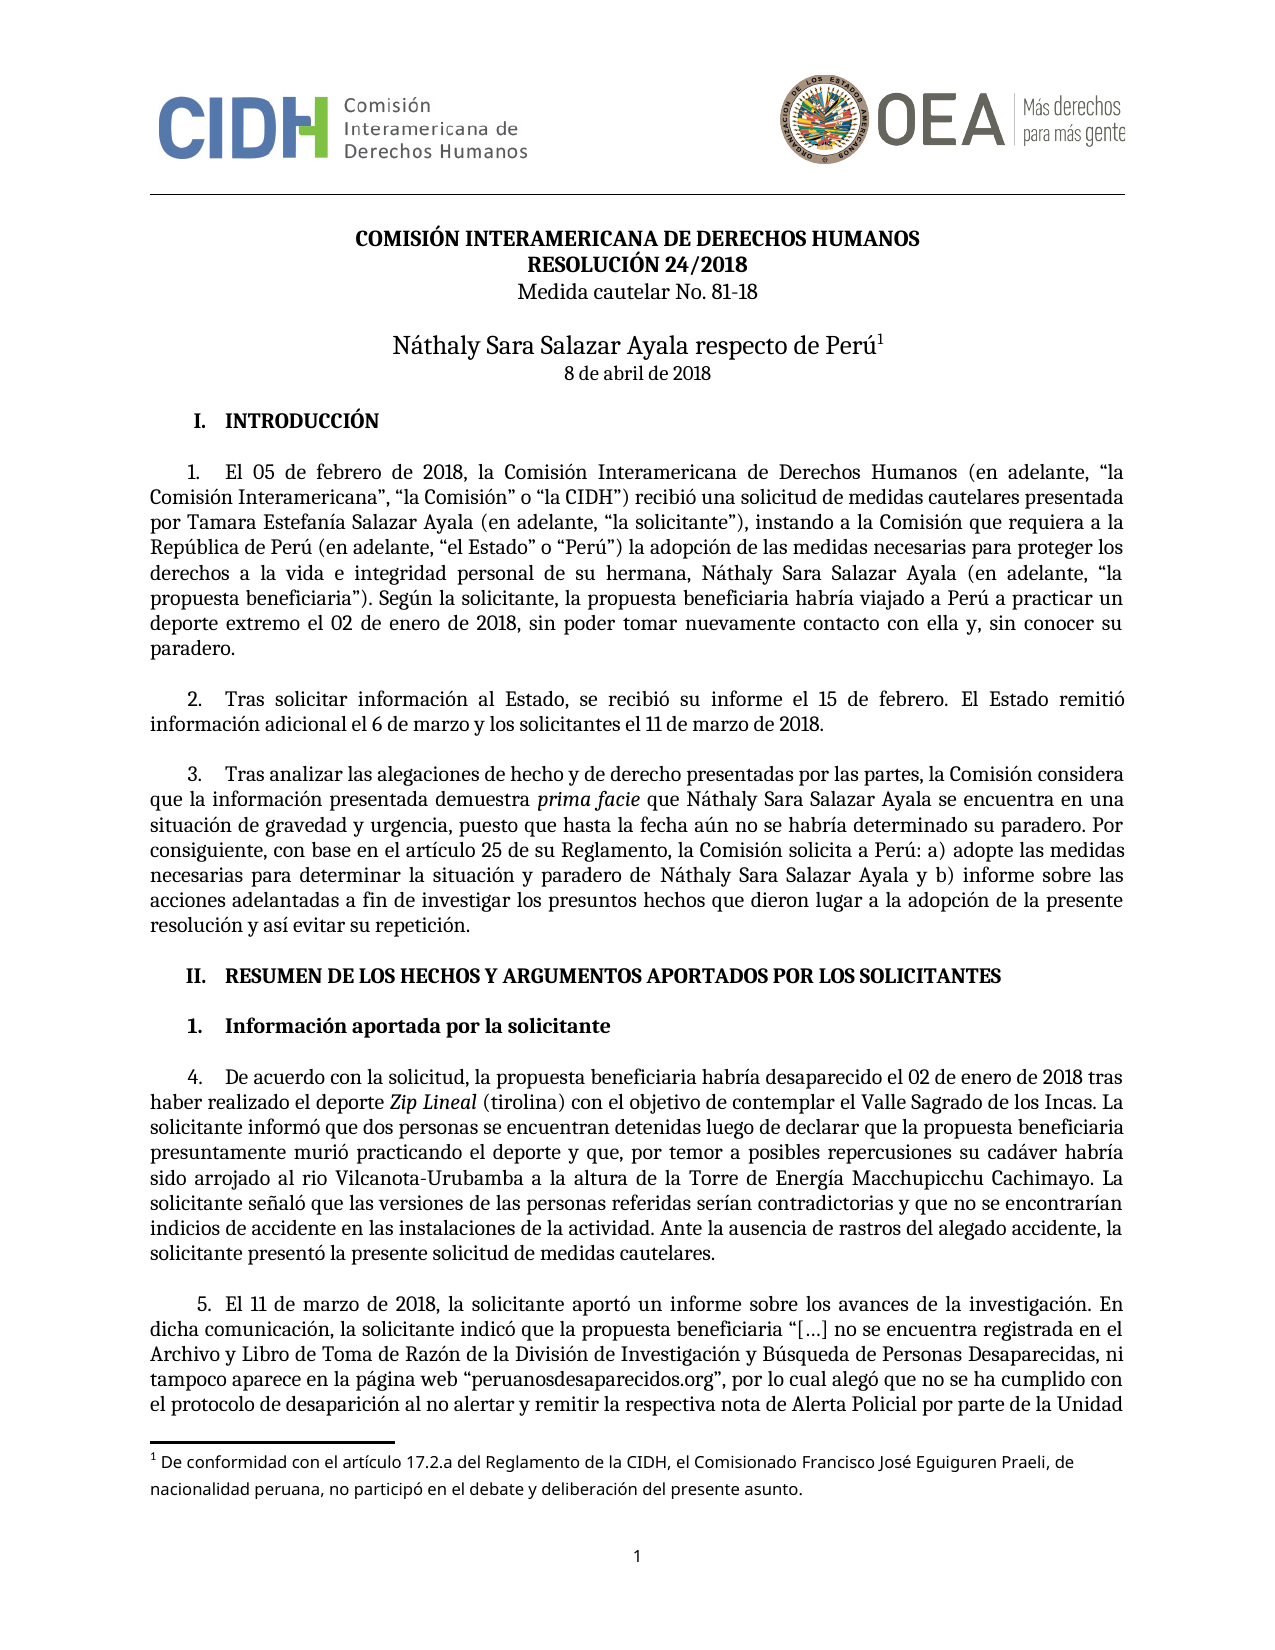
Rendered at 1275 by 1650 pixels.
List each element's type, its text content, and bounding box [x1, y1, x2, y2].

text Náthaly Sara Salazar Ayala respecto de Perú [150, 330, 1125, 361]
list INTRODUCCIÓN [206, 409, 1125, 434]
list Información aportada por la solicitante [150, 1014, 1125, 1039]
text RESOLUCIÓN 24/2018 [150, 252, 1125, 278]
list Tras solicitar información al Estado, se recibió su informe el 15 de febrero. El Estado remitió información adicional el 6 de marzo y los solicitantes el 11 de marzo de 2018. [150, 686, 1125, 737]
text Medida cautelar No. 81-18 [150, 278, 1125, 305]
list RESUMEN DE LOS HECHOS Y ARGUMENTOS APORTADOS POR LOS SOLICITANTES [206, 964, 1125, 989]
picture [780, 75, 1125, 164]
list De acuerdo con la solicitud, la propuesta beneficiaria habría desaparecido el 02 de enero de 2018 tras haber realizado el deporte Zip Lineal (tirolina) con el objetivo de contemplar el Valle Sagrado de los Incas. La solicitante informó que dos personas se encuentran detenidas luego de declarar que la propuesta beneficiaria presuntamente murió practicando el deporte y que, por temor a posibles repercusiones su cadáver habría sido arrojado al rio Vilcanota-Urubamba a la altura de la Torre de Energía Macchupicchu Cachimayo. La solicitante señaló que las versiones de las personas referidas serían contradictorias y que no se encontrarían indicios de accidente en las instalaciones de la actividad. Ante la ausencia de rastros del alegado accidente, la solicitante presentó la presente solicitud de medidas cautelares. [150, 1064, 1125, 1266]
text COMISIÓN INTERAMERICANA DE DERECHOS HUMANOS [150, 226, 1125, 252]
list Tras analizar las alegaciones de hecho y de derecho presentadas por las partes, la Comisión considera que la información presentada demuestra prima facie que Náthaly Sara Salazar Ayala se encuentra en una situación de gravedad y urgencia, puesto que hasta la fecha aún no se habría determinado su paradero. Por consiguiente, con base en el artículo 25 de su Reglamento, la Comisión solicita a Perú: a) adopte las medidas necesarias para determinar la situación y paradero de Náthaly Sara Salazar Ayala y b) informe sobre las acciones adelantadas a fin de investigar los presuntos hechos que dieron lugar a la adopción de la presente resolución y así evitar su repetición. [150, 762, 1125, 938]
text 8 de abril de 2018 [150, 361, 1125, 385]
list El 05 de febrero de 2018, la Comisión Interamericana de Derechos Humanos (en adelante, “la Comisión Interamericana”, “la Comisión” o “la CIDH”) recibió una solicitud de medidas cautelares presentada por Tamara Estefanía Salazar Ayala (en adelante, “la solicitante”), instando a la Comisión que requiera a la República de Perú (en adelante, “el Estado” o “Perú”) la adopción de las medidas necesarias para proteger los derechos a la vida e integridad personal de su hermana, Náthaly Sara Salazar Ayala (en adelante, “la propuesta beneficiaria”). Según la solicitante, la propuesta beneficiaria habría viajado a Perú a practicar un deporte extremo el 02 de enero de 2018, sin poder tomar nuevamente contacto con ella y, sin conocer su paradero. [150, 459, 1125, 661]
picture [150, 89, 537, 164]
